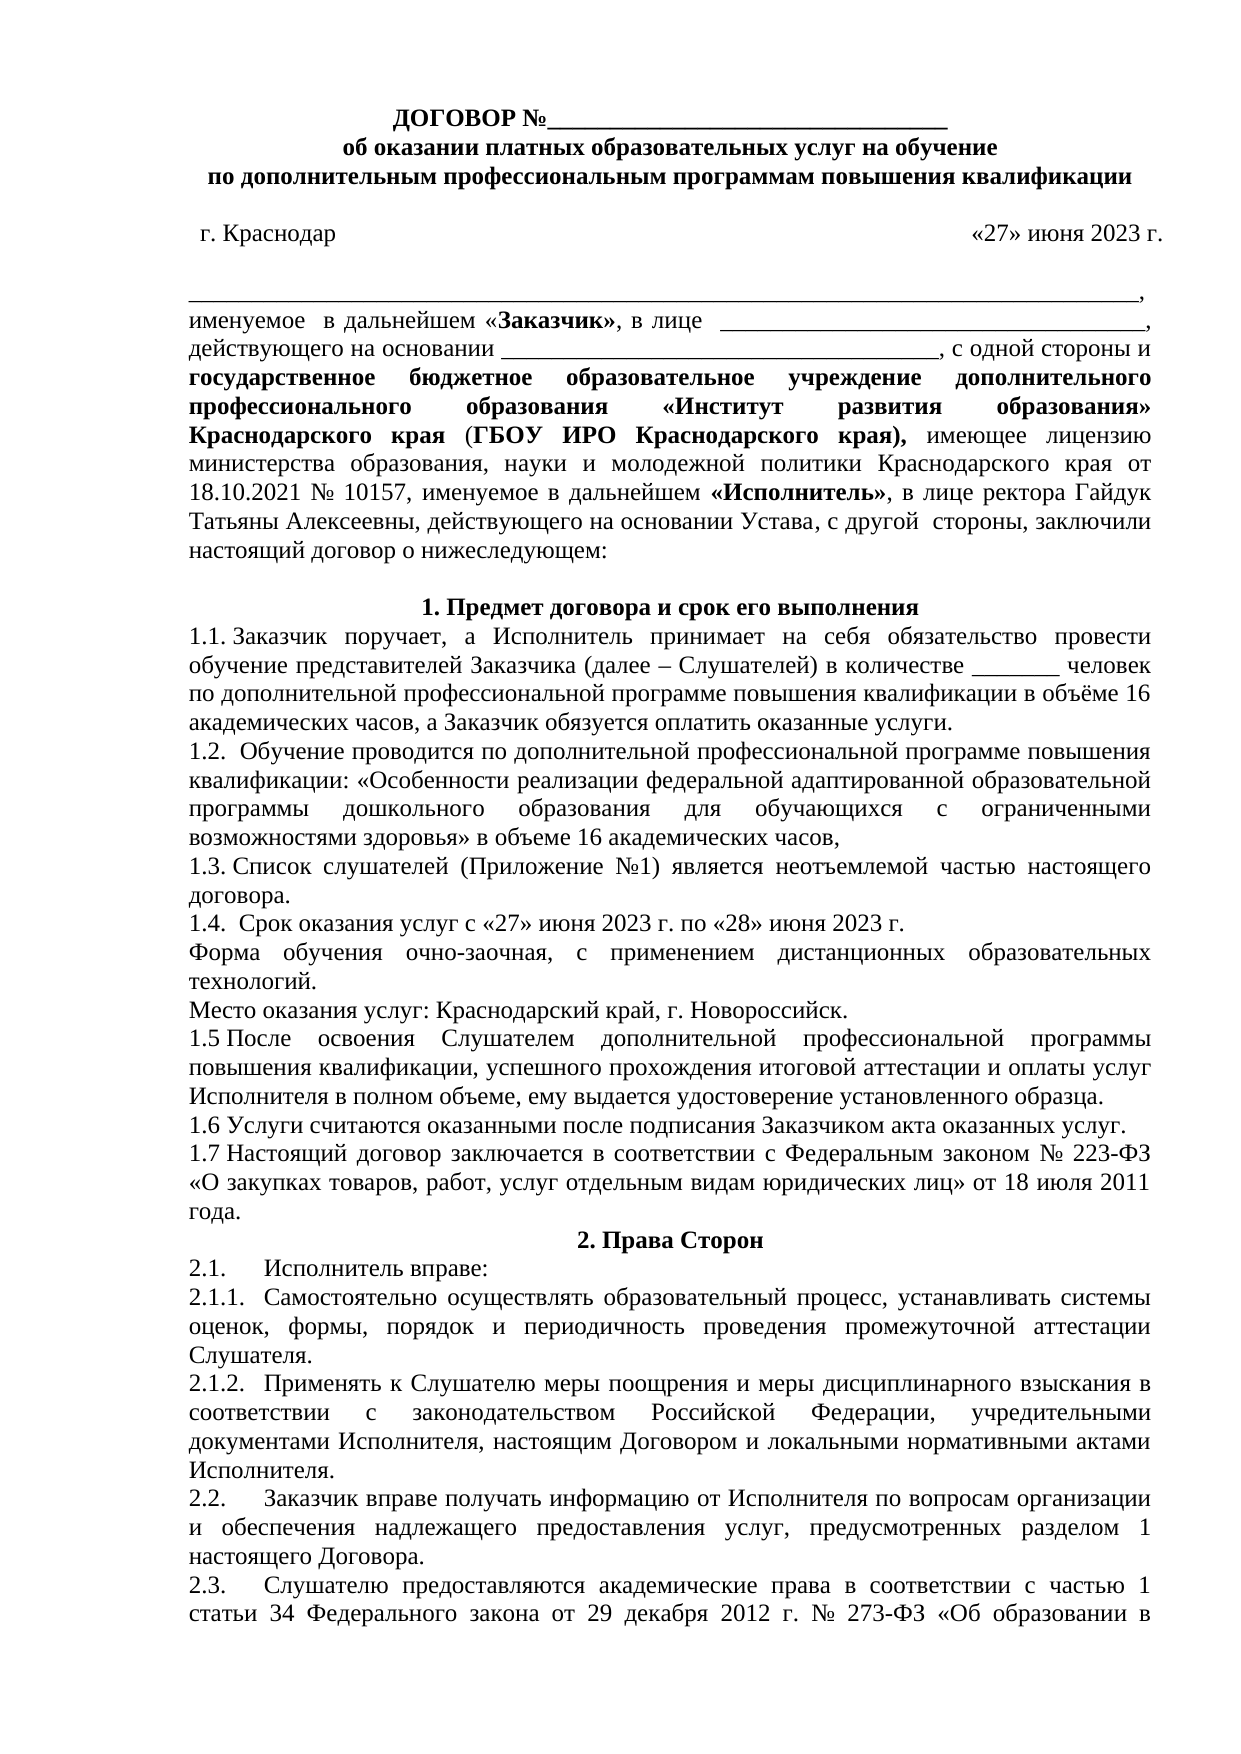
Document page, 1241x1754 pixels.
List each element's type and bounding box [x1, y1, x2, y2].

table_header [177, 104, 1163, 1627]
